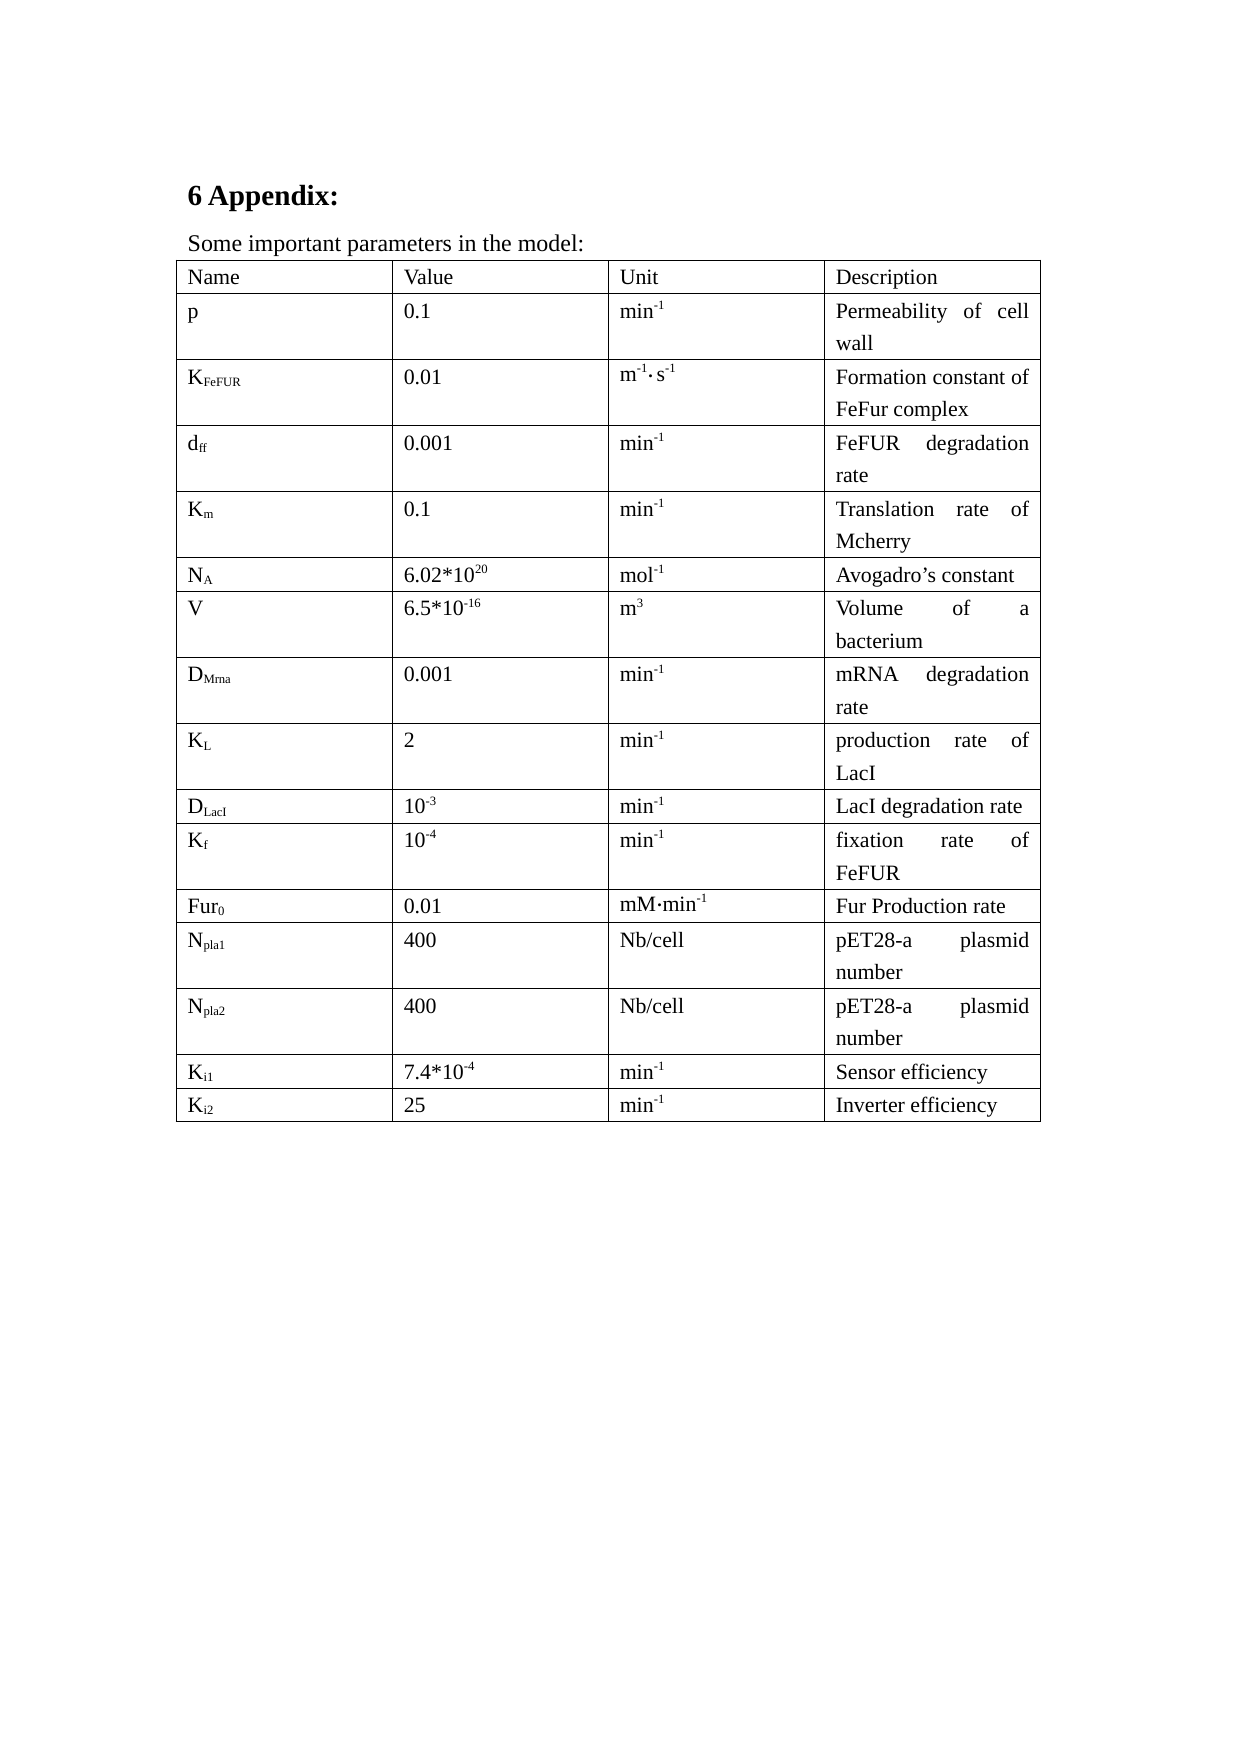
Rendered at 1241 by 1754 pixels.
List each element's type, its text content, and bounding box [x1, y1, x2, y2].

table_cell min-1 [609, 824, 824, 888]
table_cell min-1 [609, 492, 824, 557]
table_cell DMrna [177, 658, 392, 723]
table_cell mRNA degradation rate [825, 658, 1040, 723]
table_cell 400 [393, 923, 608, 988]
table_cell 2 [393, 724, 608, 789]
table_cell min-1 [609, 1055, 824, 1088]
table_cell pET28-a plasmid number [825, 923, 1040, 988]
table_cell 7.4*10-4 [393, 1055, 608, 1088]
table_cell 0.01 [393, 890, 608, 922]
table_cell 0.1 [393, 294, 608, 359]
table_cell min-1 [609, 724, 824, 789]
table_cell Kf [177, 824, 392, 888]
table_cell m3 [609, 592, 824, 657]
text Some important parameters in the model: [187, 227, 1053, 259]
table_cell 25 [393, 1089, 608, 1121]
table_cell Permeability of cell wall [825, 294, 1040, 359]
table_header Description [825, 261, 1040, 293]
table_cell pET28-a plasmid number [825, 989, 1040, 1054]
table_header Unit [609, 261, 824, 293]
table_header Name [177, 261, 392, 293]
table_cell Ki1 [177, 1055, 392, 1088]
table_cell Formation constant of FeFur complex [825, 360, 1040, 425]
table_cell Inverter efficiency [825, 1089, 1040, 1121]
table_cell mol-1 [609, 558, 824, 591]
table_cell production rate of LacI [825, 724, 1040, 789]
table_cell Nb/cell [609, 989, 824, 1054]
table_header Value [393, 261, 608, 293]
text 6 Appendix: [187, 162, 1053, 227]
table_cell min-1 [609, 294, 824, 359]
table_cell mMmin-1 [609, 890, 824, 922]
table_cell 0.01 [393, 360, 608, 425]
table_cell 10-4 [393, 824, 608, 888]
table_cell LacI degradation rate [825, 790, 1040, 822]
table_cell Sensor efficiency [825, 1055, 1040, 1088]
table_cell min-1 [609, 790, 824, 822]
table_cell KFeFUR [177, 360, 392, 425]
table_cell Npla1 [177, 923, 392, 988]
table_cell Km [177, 492, 392, 557]
table_cell 6.5*10-16 [393, 592, 608, 657]
table_cell 6.02*1020 [393, 558, 608, 591]
table_cell Ki2 [177, 1089, 392, 1121]
table_cell DLacI [177, 790, 392, 822]
table_cell 0.001 [393, 658, 608, 723]
table_cell p [177, 294, 392, 359]
table_cell Volume of a bacterium [825, 592, 1040, 657]
table_cell Nb/cell [609, 923, 824, 988]
table_cell Fur Production rate [825, 890, 1040, 922]
table_cell 10-3 [393, 790, 608, 822]
table_cell Avogadro’s constant [825, 558, 1040, 591]
table_cell min-1 [609, 658, 824, 723]
table_cell 0.1 [393, 492, 608, 557]
table_cell min-1 [609, 426, 824, 491]
table_cell KL [177, 724, 392, 789]
table_cell Npla2 [177, 989, 392, 1054]
table_cell 0.001 [393, 426, 608, 491]
table_cell Fur0 [177, 890, 392, 922]
table_cell m-1 s-1 [609, 360, 824, 425]
table_cell dff [177, 426, 392, 491]
table_cell NA [177, 558, 392, 591]
table_cell fixation rate of FeFUR [825, 824, 1040, 888]
table_cell FeFUR degradation rate [825, 426, 1040, 491]
table_cell 400 [393, 989, 608, 1054]
table_cell min-1 [609, 1089, 824, 1121]
table_cell V [177, 592, 392, 657]
table_cell Translation rate of Mcherry [825, 492, 1040, 557]
